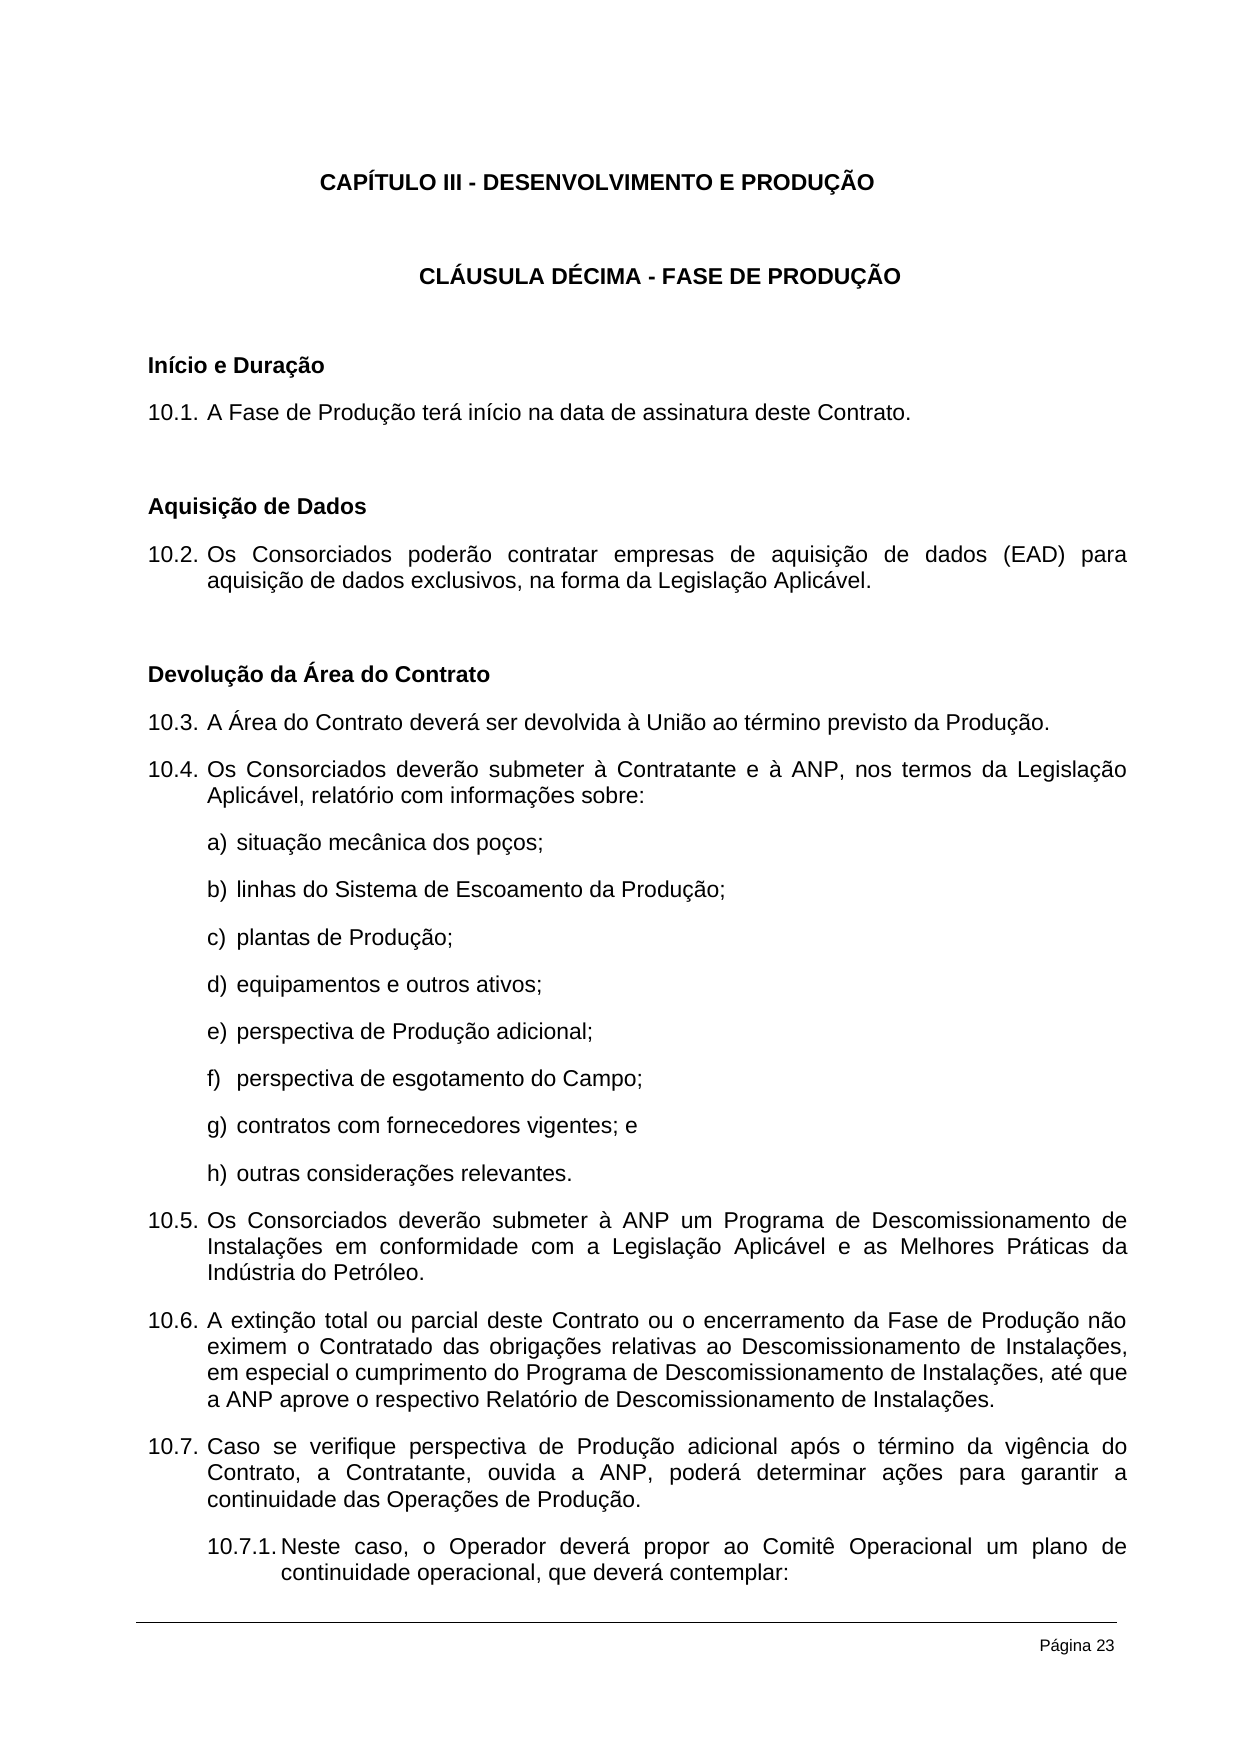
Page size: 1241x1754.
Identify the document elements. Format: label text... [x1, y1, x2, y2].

text A Fase de Produção terá início na data de assinatura deste Contrato. [148, 399, 1128, 425]
list situação mecânica dos poços; [207, 829, 1128, 856]
text Início e Duração [148, 352, 1128, 378]
list perspectiva de Produção adicional; [207, 1018, 1128, 1044]
text Os Consorciados deverão submeter à Contratante e à ANP, nos termos da Legislação Aplicável, relatório com informações sobre: [148, 756, 1128, 808]
list contratos com fornecedores vigentes; e [207, 1112, 1128, 1139]
text Caso se verifique perspectiva de Produção adicional após o término da vigência do Contrato, a Contratante, ouvida a ANP, poderá determinar ações para garantir a continuidade das Operações de Produção. [148, 1433, 1128, 1512]
list outras considerações relevantes. [207, 1159, 1128, 1186]
list equipamentos e outros ativos; [207, 971, 1128, 997]
text Os Consorciados poderão contratar empresas de aquisição de dados (EAD) para aquisição de dados exclusivos, na forma da Legislação Aplicável. [148, 541, 1128, 593]
text Cláusula Décima - Fase de Produção [148, 263, 1128, 289]
text Neste caso, o Operador deverá propor ao Comitê Operacional um plano de continuidade operacional, que deverá contemplar: [207, 1533, 1128, 1585]
text A Área do Contrato deverá ser devolvida à União ao término previsto da Produção. [148, 708, 1128, 735]
text DESENVOLVIMENTO E PRODUÇÃO [148, 168, 1128, 195]
list plantas de Produção; [207, 923, 1128, 950]
text A extinção total ou parcial deste Contrato ou o encerramento da Fase de Produção não eximem o Contratado das obrigações relativas ao Descomissionamento de Instalações, em especial o cumprimento do Programa de Descomissionamento de Instalações, até que a ANP aprove o respectivo Relatório de Descomissionamento de Instalações. [148, 1307, 1128, 1412]
text Os Consorciados deverão submeter à ANP um Programa de Descomissionamento de Instalações em conformidade com a Legislação Aplicável e as Melhores Práticas da Indústria do Petróleo. [148, 1207, 1128, 1286]
list linhas do Sistema de Escoamento da Produção; [207, 876, 1128, 903]
text Devolução da Área do Contrato [148, 661, 1128, 688]
list perspectiva de esgotamento do Campo; [207, 1065, 1128, 1091]
text Aquisição de Dados [148, 493, 1128, 520]
